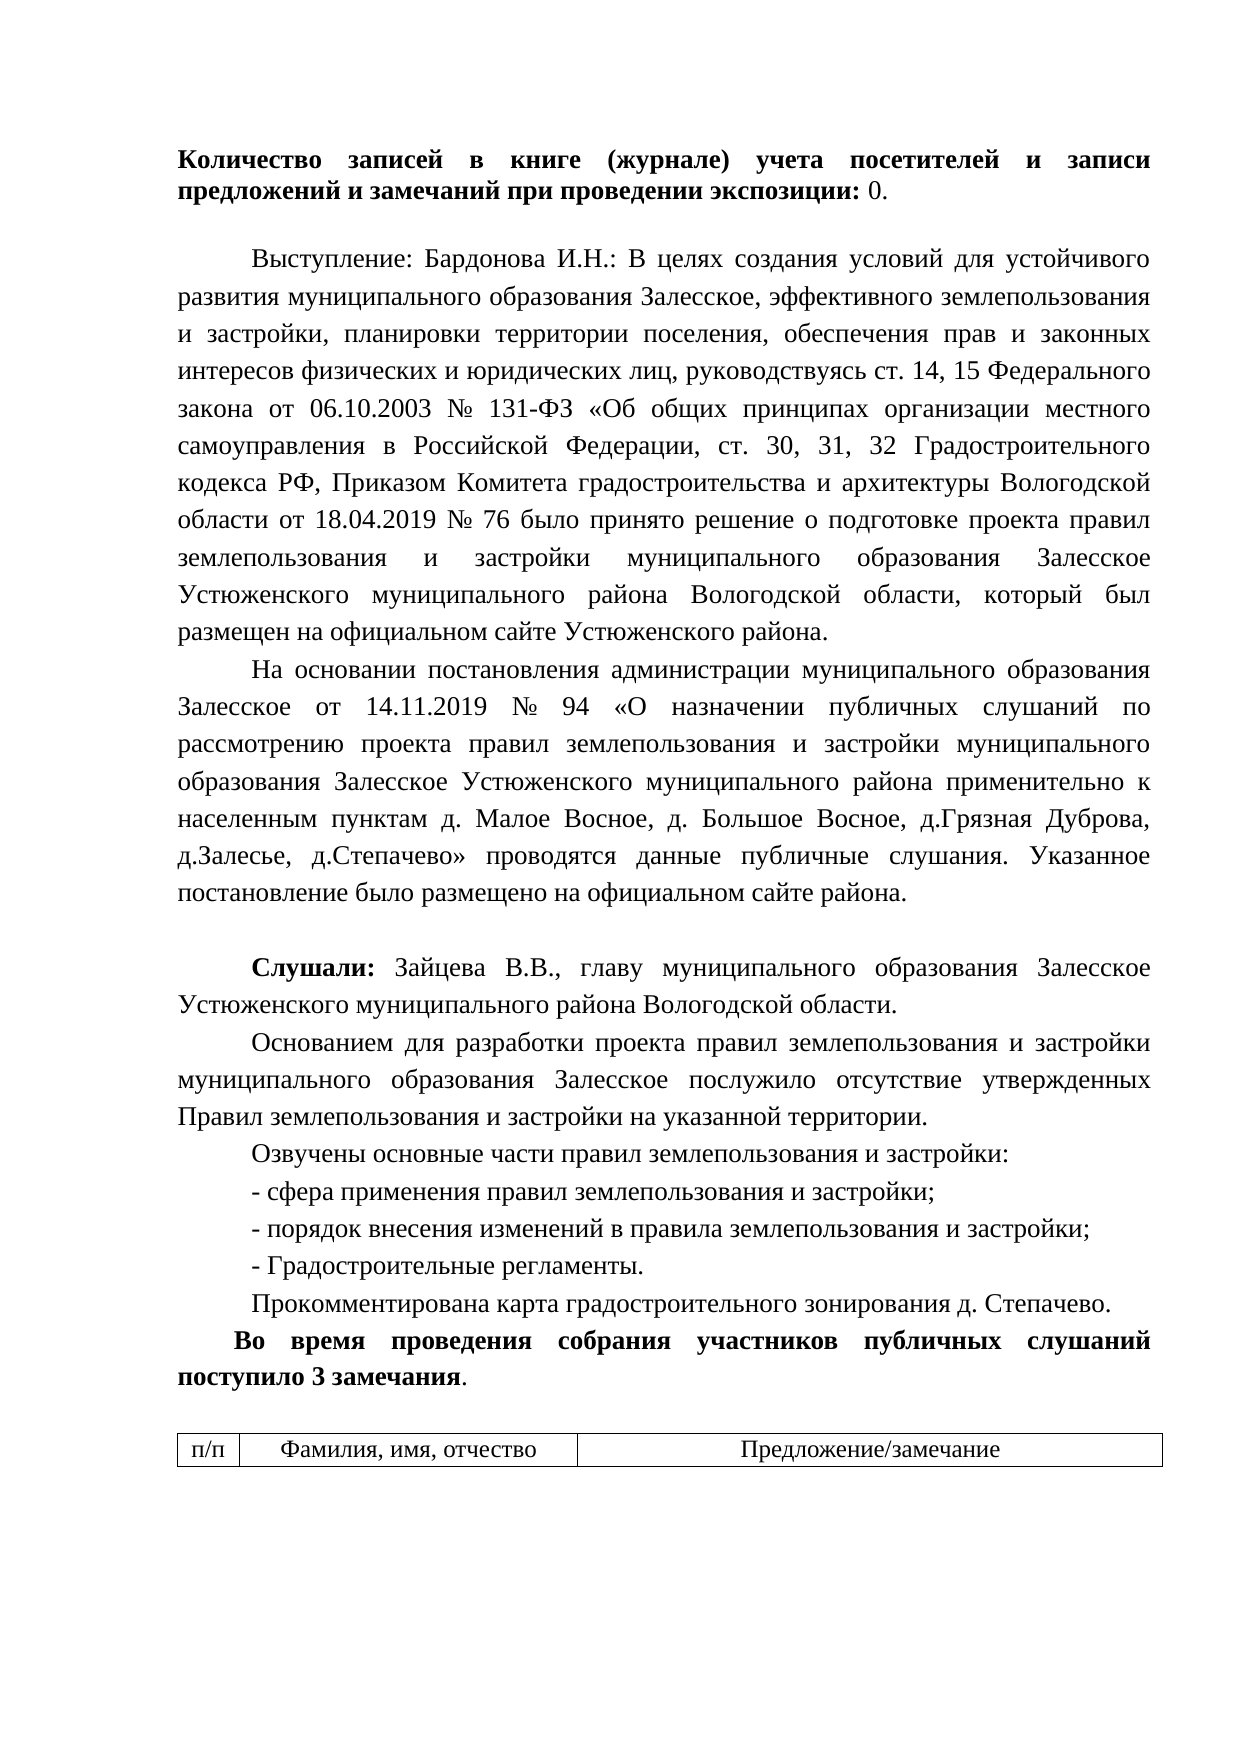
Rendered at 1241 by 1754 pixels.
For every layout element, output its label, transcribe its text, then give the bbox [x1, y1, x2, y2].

text Слушали: Зайцева В.В., главу муниципального образования Залесское Устюженского муниципального района Вологодской области. [177, 951, 1152, 1019]
text - сфера применения правил землепользования и застройки; [177, 1175, 1152, 1206]
table_header Предложение/замечание [578, 1434, 1162, 1466]
text Основанием для разработки проекта правил землепользования и застройки муниципального образования Залесское послужило отсутствие утвержденных Правил землепользования и застройки на указанной территории. [177, 1026, 1152, 1131]
table_header Фамилия, имя, отчество [240, 1434, 577, 1466]
table_header п/п [178, 1434, 239, 1466]
text Во время проведения собрания участников публичных слушаний поступило 3 замечания. [177, 1324, 1152, 1391]
text - Градостроительные регламенты. [177, 1249, 1152, 1281]
text Количество записей в книге (журнале) учета посетителей и записи предложений и замечаний при проведении экспозиции: 0. [177, 143, 1152, 205]
text Озвучены основные части правил землепользования и застройки: [177, 1138, 1152, 1169]
text Прокомментирована карта градостроительного зонирования д. Степачево. [177, 1287, 1152, 1318]
text На основании постановления администрации муниципального образования Залесское от 14.11.2019 № 94 «О назначении публичных слушаний по рассмотрению проекта правил землепользования и застройки муниципального образования Залесское Устюженского муниципального района применительно к населенным пунктам д. Малое Восное, д. Большое Восное, д.Грязная Дуброва, д.Залесье, д.Степачево» проводятся данные публичные слушания. Указанное постановление было размещено на официальном сайте района. [177, 653, 1152, 908]
text - порядок внесения изменений в правила землепользования и застройки; [177, 1212, 1152, 1243]
text Выступление: Бардонова И.Н.: В целях создания условий для устойчивого развития муниципального образования Залесское, эффективного землепользования и застройки, планировки территории поселения, обеспечения прав и законных интересов физических и юридических лиц, руководствуясь ст. 14, 15 Федерального закона от 06.10.2003 № 131-ФЗ «Об общих принципах организации местного самоуправления в Российской Федерации, ст. 30, 31, 32 Градостроительного кодекса РФ, Приказом Комитета градостроительства и архитектуры Вологодской области от 18.04.2019 № 76 было принято решение о подготовке проекта правил землепользования и застройки муниципального образования Залесское Устюженского муниципального района Вологодской области, который был размещен на официальном сайте Устюженского района. [177, 243, 1152, 647]
